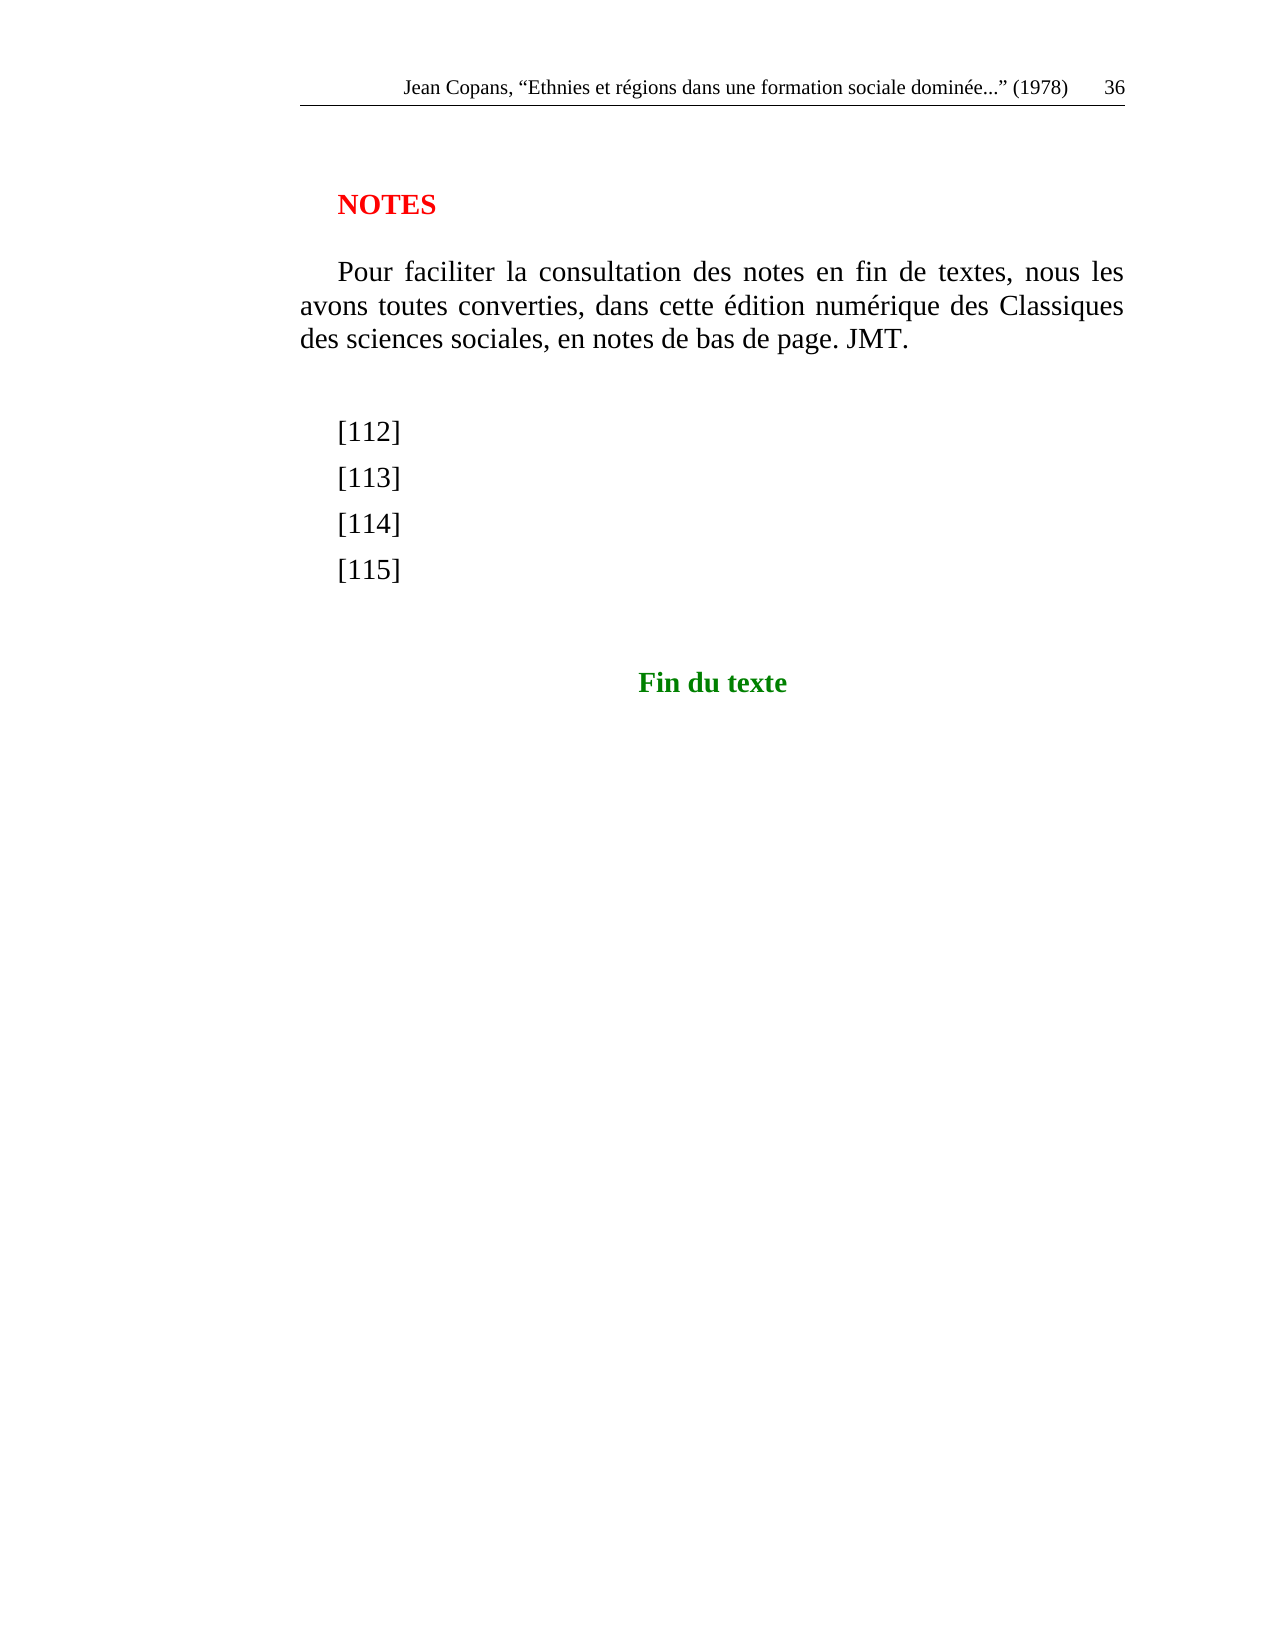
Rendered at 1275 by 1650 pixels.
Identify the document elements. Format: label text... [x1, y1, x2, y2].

text [112] [300, 414, 1125, 447]
text Fin du texte [300, 665, 1125, 698]
text [114] [300, 506, 1125, 539]
text Pour faciliter la consultation des notes en fin de textes, nous les avons toutes converties, dans cette édition numérique des Classiques des sciences sociales, en notes de bas de page. JMT. [300, 254, 1125, 355]
text NOTES [300, 187, 1125, 221]
text [115] [300, 552, 1125, 585]
text [113] [300, 460, 1125, 493]
